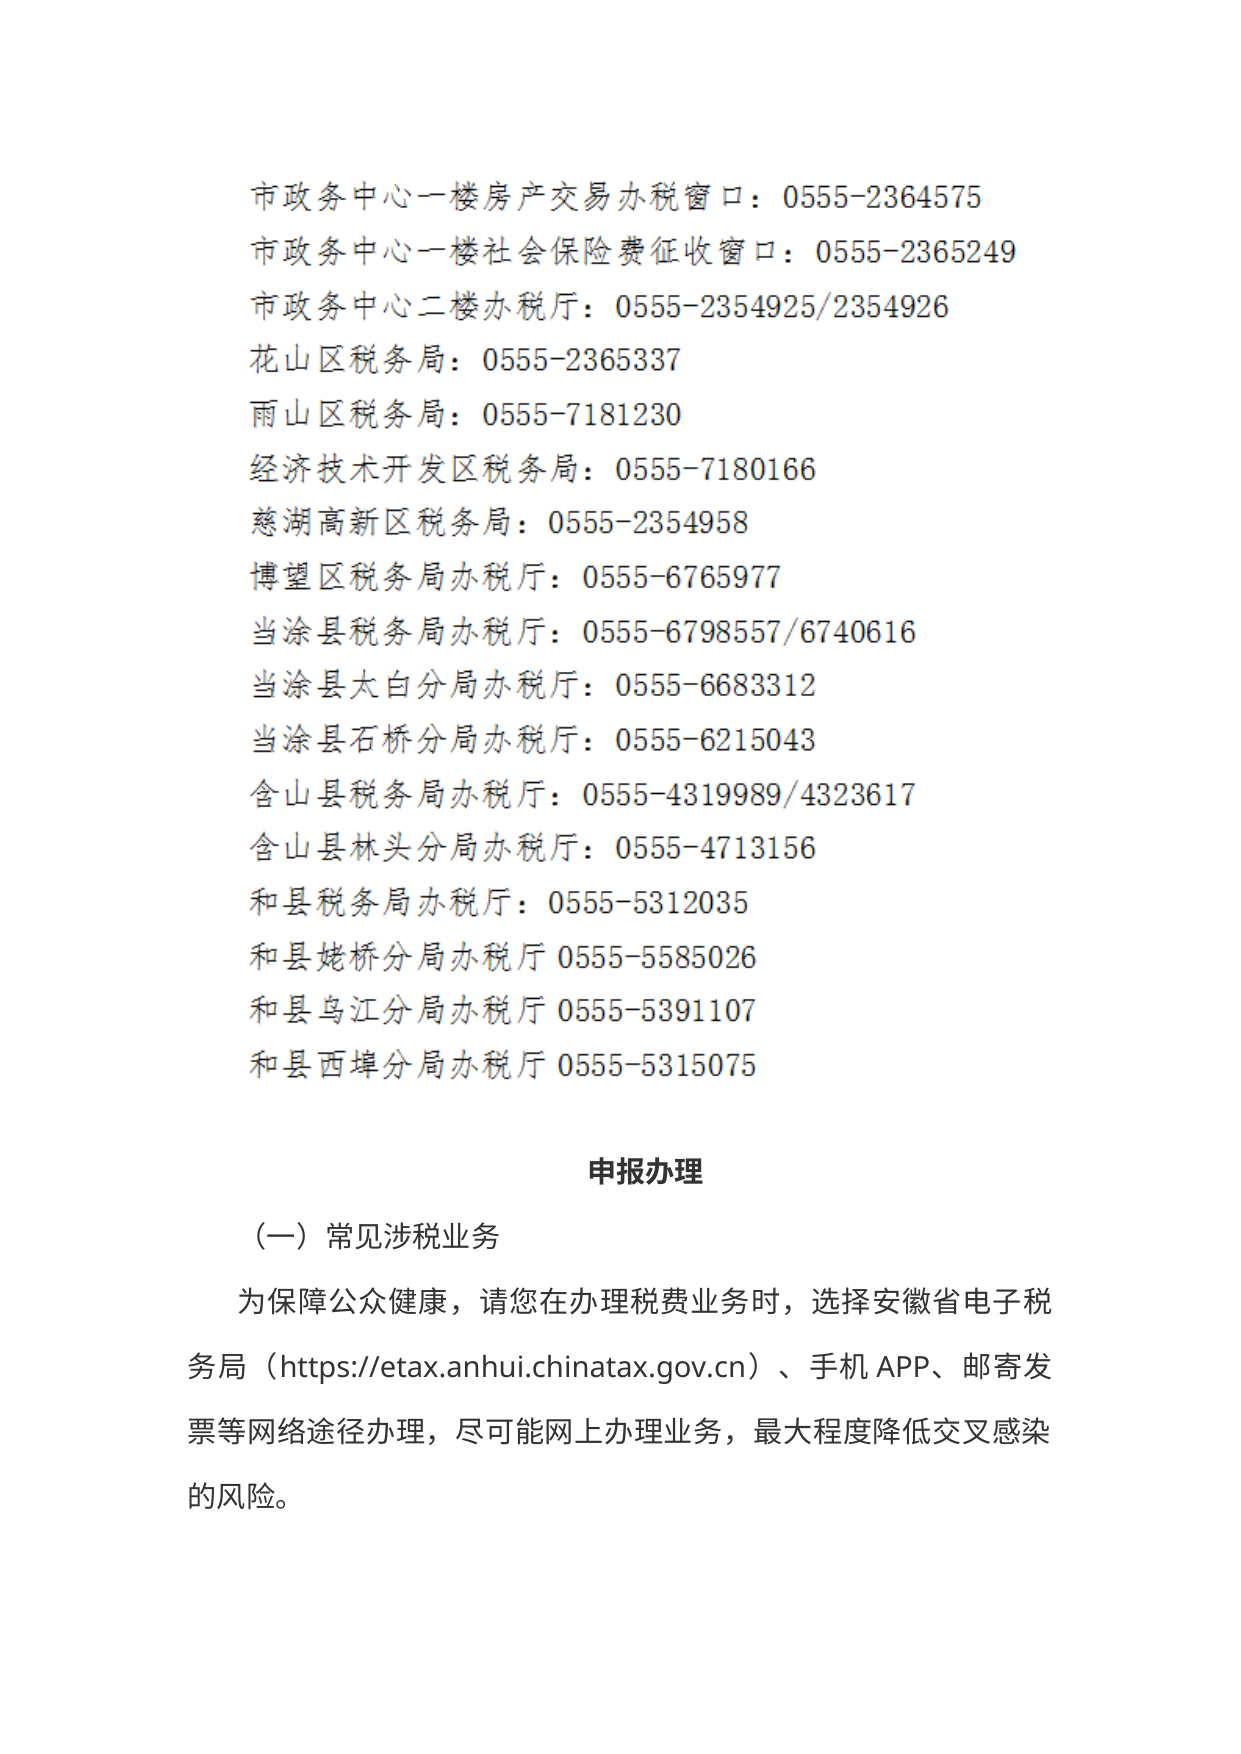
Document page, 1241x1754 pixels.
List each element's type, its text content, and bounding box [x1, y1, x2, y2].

text 为保障公众健康，请您在办理税费业务时，选择安徽省电子税务局（https://etax.anhui.chinatax.gov.cn）、手机APP、邮寄发票等网络途径办理，尽可能网上办理业务，最大程度降低交叉感染的风险。 [187, 1267, 1053, 1527]
text （一）常见涉税业务 [187, 1202, 1053, 1267]
picture [237, 162, 1038, 1109]
text 申报办理 [187, 1137, 1053, 1202]
